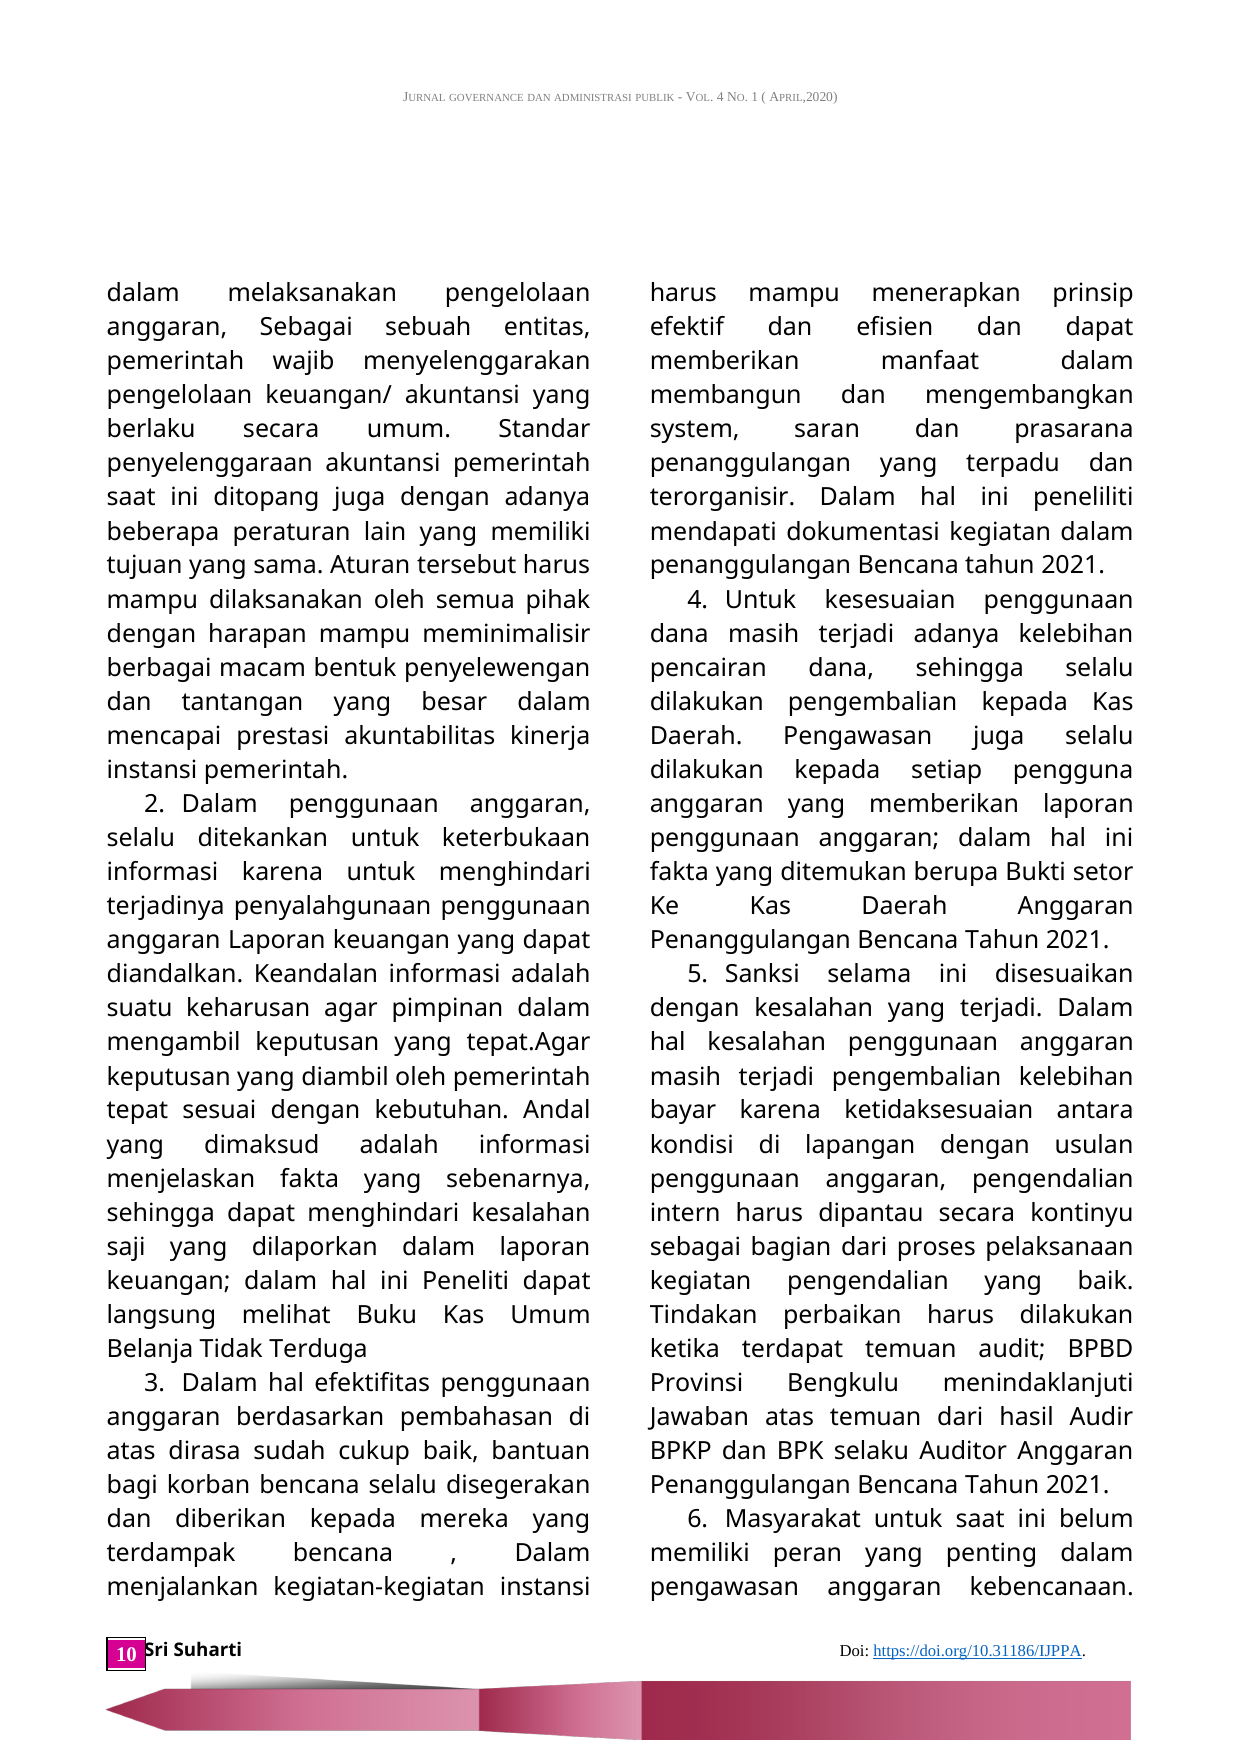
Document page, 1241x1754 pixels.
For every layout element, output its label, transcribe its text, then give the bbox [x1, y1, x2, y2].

text 3. Dalam hal efektifitas penggunaan anggaran berdasarkan pembahasan di atas dirasa sudah cukup baik, bantuan bagi korban bencana selalu disegerakan dan diberikan kepada mereka yang terdampak bencana , Dalam menjalankan kegiatan-kegiatan instansi harus mampu menerapkan prinsip efektif dan efisien dan dapat memberikan manfaat dalam membangun dan mengembangkan system, saran dan prasarana penanggulangan yang terpadu dan terorganisir. Dalam hal ini peneliliti mendapati dokumentasi kegiatan dalam penanggulangan Bencana tahun 2021. [106, 1365, 591, 1603]
text 5. Sanksi selama ini disesuaikan dengan kesalahan yang terjadi. Dalam hal kesalahan penggunaan anggaran masih terjadi pengembalian kelebihan bayar karena ketidaksesuaian antara kondisi di lapangan dengan usulan penggunaan anggaran, pengendalian intern harus dipantau secara kontinyu sebagai bagian dari proses pelaksanaan kegiatan pengendalian yang baik. Tindakan perbaikan harus dilakukan ketika terdapat temuan audit; BPBD Provinsi Bengkulu menindaklanjuti Jawaban atas temuan dari hasil Audir BPKP dan BPK selaku Auditor Anggaran Penanggulangan Bencana Tahun 2021. [649, 956, 1134, 1501]
picture [106, 1672, 1130, 1740]
text 2. Dalam penggunaan anggaran, selalu ditekankan untuk keterbukaan informasi karena untuk menghindari terjadinya penyalahgunaan penggunaan anggaran Laporan keuangan yang dapat diandalkan. Keandalan informasi adalah suatu keharusan agar pimpinan dalam mengambil keputusan yang tepat.Agar keputusan yang diambil oleh pemerintah tepat sesuai dengan kebutuhan. Andal yang dimaksud adalah informasi menjelaskan fakta yang sebenarnya, sehingga dapat menghindari kesalahan saji yang dilaporkan dalam laporan keuangan; dalam hal ini Peneliti dapat langsung melihat Buku Kas Umum Belanja Tidak Terduga [106, 786, 591, 1365]
text 4. Untuk kesesuaian penggunaan dana masih terjadi adanya kelebihan pencairan dana, sehingga selalu dilakukan pengembalian kepada Kas Daerah. Pengawasan juga selalu dilakukan kepada setiap pengguna anggaran yang memberikan laporan penggunaan anggaran; dalam hal ini fakta yang ditemukan berupa Bukti setor Ke Kas Daerah Anggaran Penanggulangan Bencana Tahun 2021. [649, 581, 1134, 956]
text 3. Dalam hal efektifitas penggunaan anggaran berdasarkan pembahasan di atas dirasa sudah cukup baik, bantuan bagi korban bencana selalu disegerakan dan diberikan kepada mereka yang terdampak bencana , Dalam menjalankan kegiatan-kegiatan instansi harus mampu menerapkan prinsip efektif dan efisien dan dapat memberikan manfaat dalam membangun dan mengembangkan system, saran dan prasarana penanggulangan yang terpadu dan terorganisir. Dalam hal ini peneliliti mendapati dokumentasi kegiatan dalam penanggulangan Bencana tahun 2021. [649, 275, 1134, 581]
